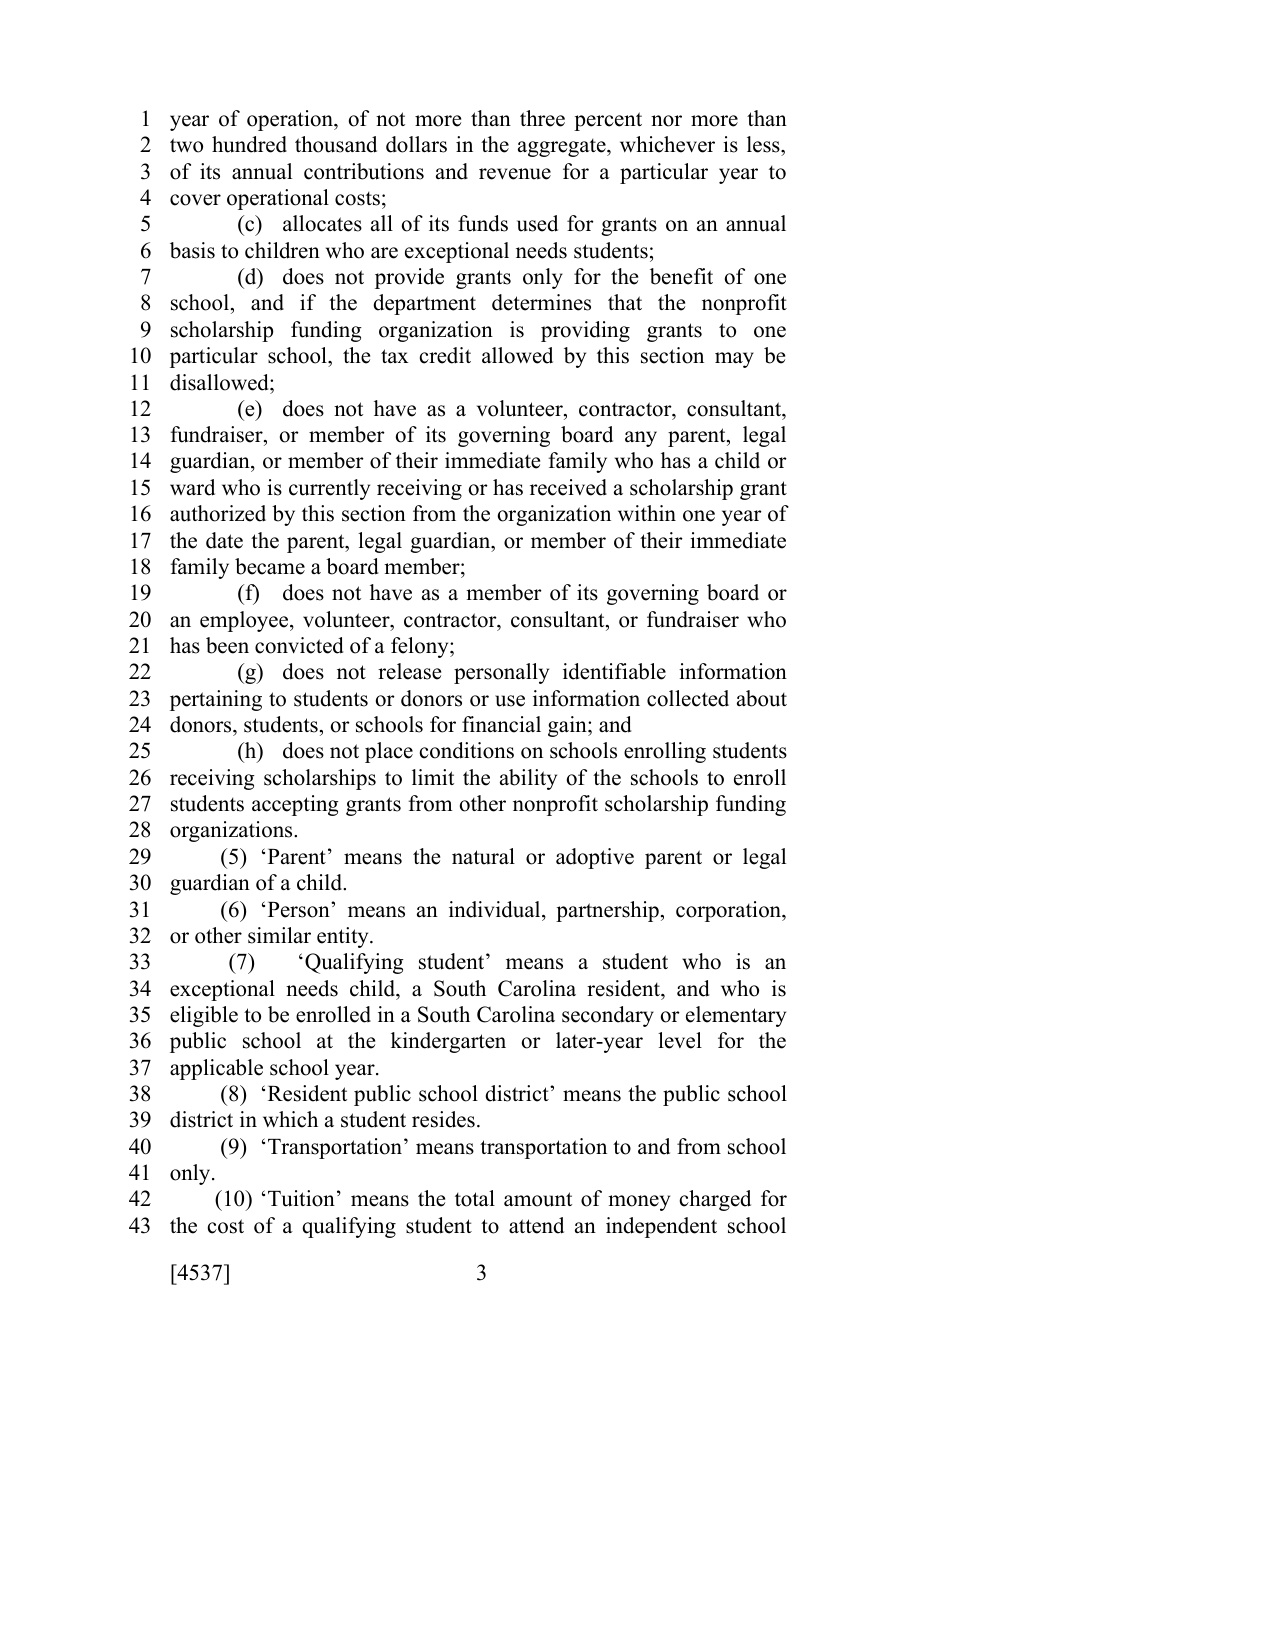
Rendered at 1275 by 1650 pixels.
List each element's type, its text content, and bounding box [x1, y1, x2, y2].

text (9) ‘Transportation’ means transportation to and from school only. [169, 1133, 787, 1186]
text (e) does not have as a volunteer, contractor, consultant, fundraiser, or member of its governing board any parent, legal guardian, or member of their immediate family who has a child or ward who is currently receiving or has received a scholarship grant authorized by this section from the organization within one year of the date the parent, legal guardian, or member of their immediate family became a board member; [169, 395, 787, 579]
text (d) does not provide grants only for the benefit of one school, and if the department determines that the nonprofit scholarship funding organization is providing grants to one particular school, the tax credit allowed by this section may be disallowed; [169, 263, 787, 395]
text (7) ‘Qualifying student’ means a student who is an exceptional needs child, a South Carolina resident, and who is eligible to be enrolled in a South Carolina secondary or elementary public school at the kindergarten or later-year level for the applicable school year. [169, 948, 787, 1080]
text (8) ‘Resident public school district’ means the public school district in which a student resides. [169, 1080, 787, 1133]
text (h) does not place conditions on schools enrolling students receiving scholarships to limit the ability of the schools to enroll students accepting grants from other nonprofit scholarship funding organizations. [169, 737, 787, 843]
text (5) ‘Parent’ means the natural or adoptive parent or legal guardian of a child. [169, 843, 787, 896]
text (6) ‘Person’ means an individual, partnership, corporation, or other similar entity. [169, 896, 787, 948]
text (f) does not have as a member of its governing board or an employee, volunteer, contractor, consultant, or fundraiser who has been convicted of a felony; [169, 579, 787, 658]
text (g) does not release personally identifiable information pertaining to students or donors or use information collected about donors, students, or schools for financial gain; and [169, 658, 787, 737]
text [169, 1186, 787, 1238]
text (c) allocates all of its funds used for grants on an annual basis to children who are exceptional needs students; [169, 210, 787, 263]
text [169, 105, 787, 210]
